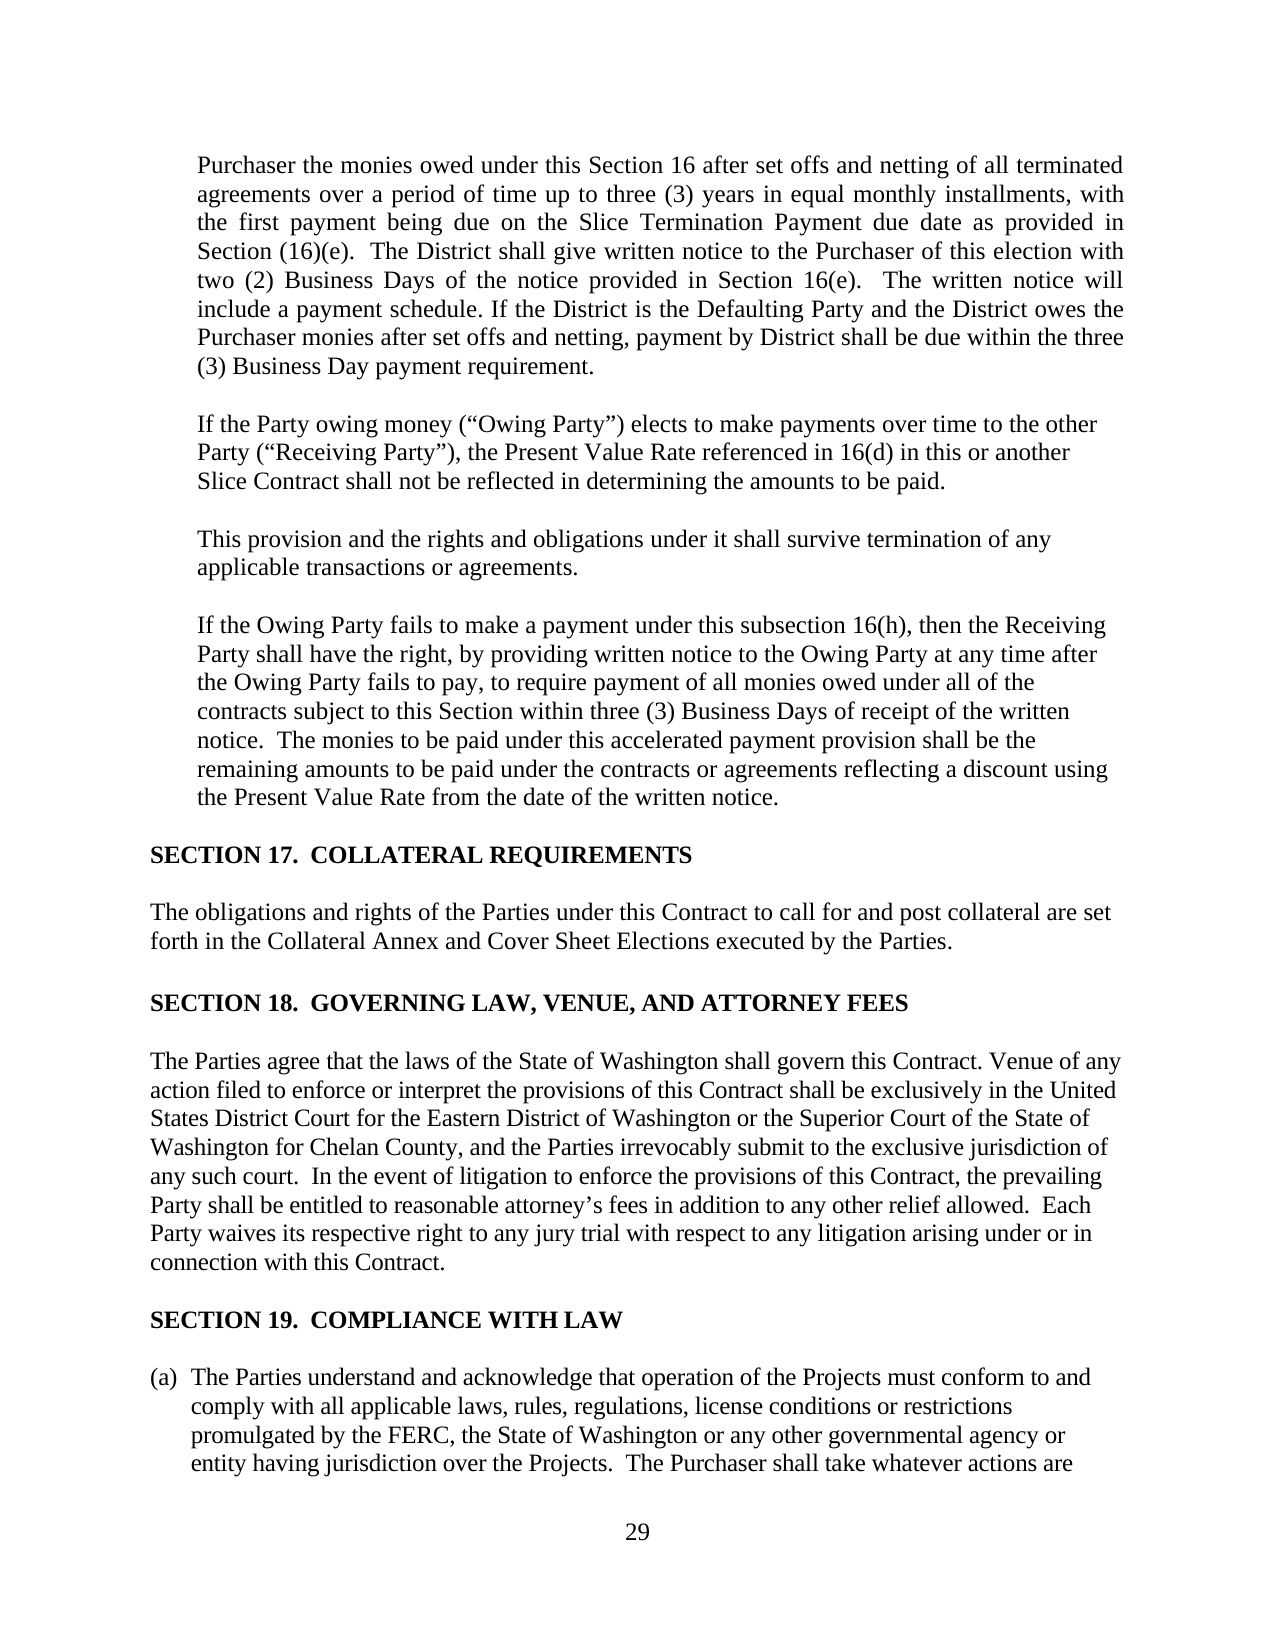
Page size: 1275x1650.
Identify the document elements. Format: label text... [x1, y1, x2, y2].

text The obligations and rights of the Parties under this Contract to call for and post collateral are set forth in the Collateral Annex and Cover Sheet Elections executed by the Parties. [150, 897, 1125, 955]
list This provision and the rights and obligations under it shall survive termination of any applicable transactions or agreements. [197, 524, 1125, 581]
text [197, 150, 1125, 380]
text SECTION 19. COMPLIANCE WITH LAW [150, 1305, 1125, 1333]
text SECTION 18. GOVERNING LAW, VENUE, AND ATTORNEY FEES [150, 988, 1125, 1017]
text If the Party owing money (“Owing Party”) elects to make payments over time to the other Party (“Receiving Party”), the Present Value Rate referenced in 16(d) in this or another Slice Contract shall not be reflected in determining the amounts to be paid. [197, 409, 1125, 495]
list SECTION 17. COLLATERAL REQUIREMENTS [150, 840, 1125, 869]
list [150, 1362, 1125, 1477]
text The Parties agree that the laws of the State of Washington shall govern this Contract. Venue of any action filed to enforce or interpret the provisions of this Contract shall be exclusively in the United States District Court for the Eastern District of Washington or the Superior Court of the State of Washington for Chelan County, and the Parties irrevocably submit to the exclusive jurisdiction of any such court. In the event of litigation to enforce the provisions of this Contract, the prevailing Party shall be entitled to reasonable attorney’s fees in addition to any other relief allowed. Each Party waives its respective right to any jury trial with respect to any litigation arising under or in connection with this Contract. [150, 1046, 1125, 1276]
list If the Owing Party fails to make a payment under this subsection 16(h), then the Receiving Party shall have the right, by providing written notice to the Owing Party at any time after the Owing Party fails to pay, to require payment of all monies owed under all of the contracts subject to this Section within three (3) Business Days of receipt of the written notice. The monies to be paid under this accelerated payment provision shall be the remaining amounts to be paid under the contracts or agreements reflecting a discount using the Present Value Rate from the date of the written notice. [197, 610, 1125, 811]
